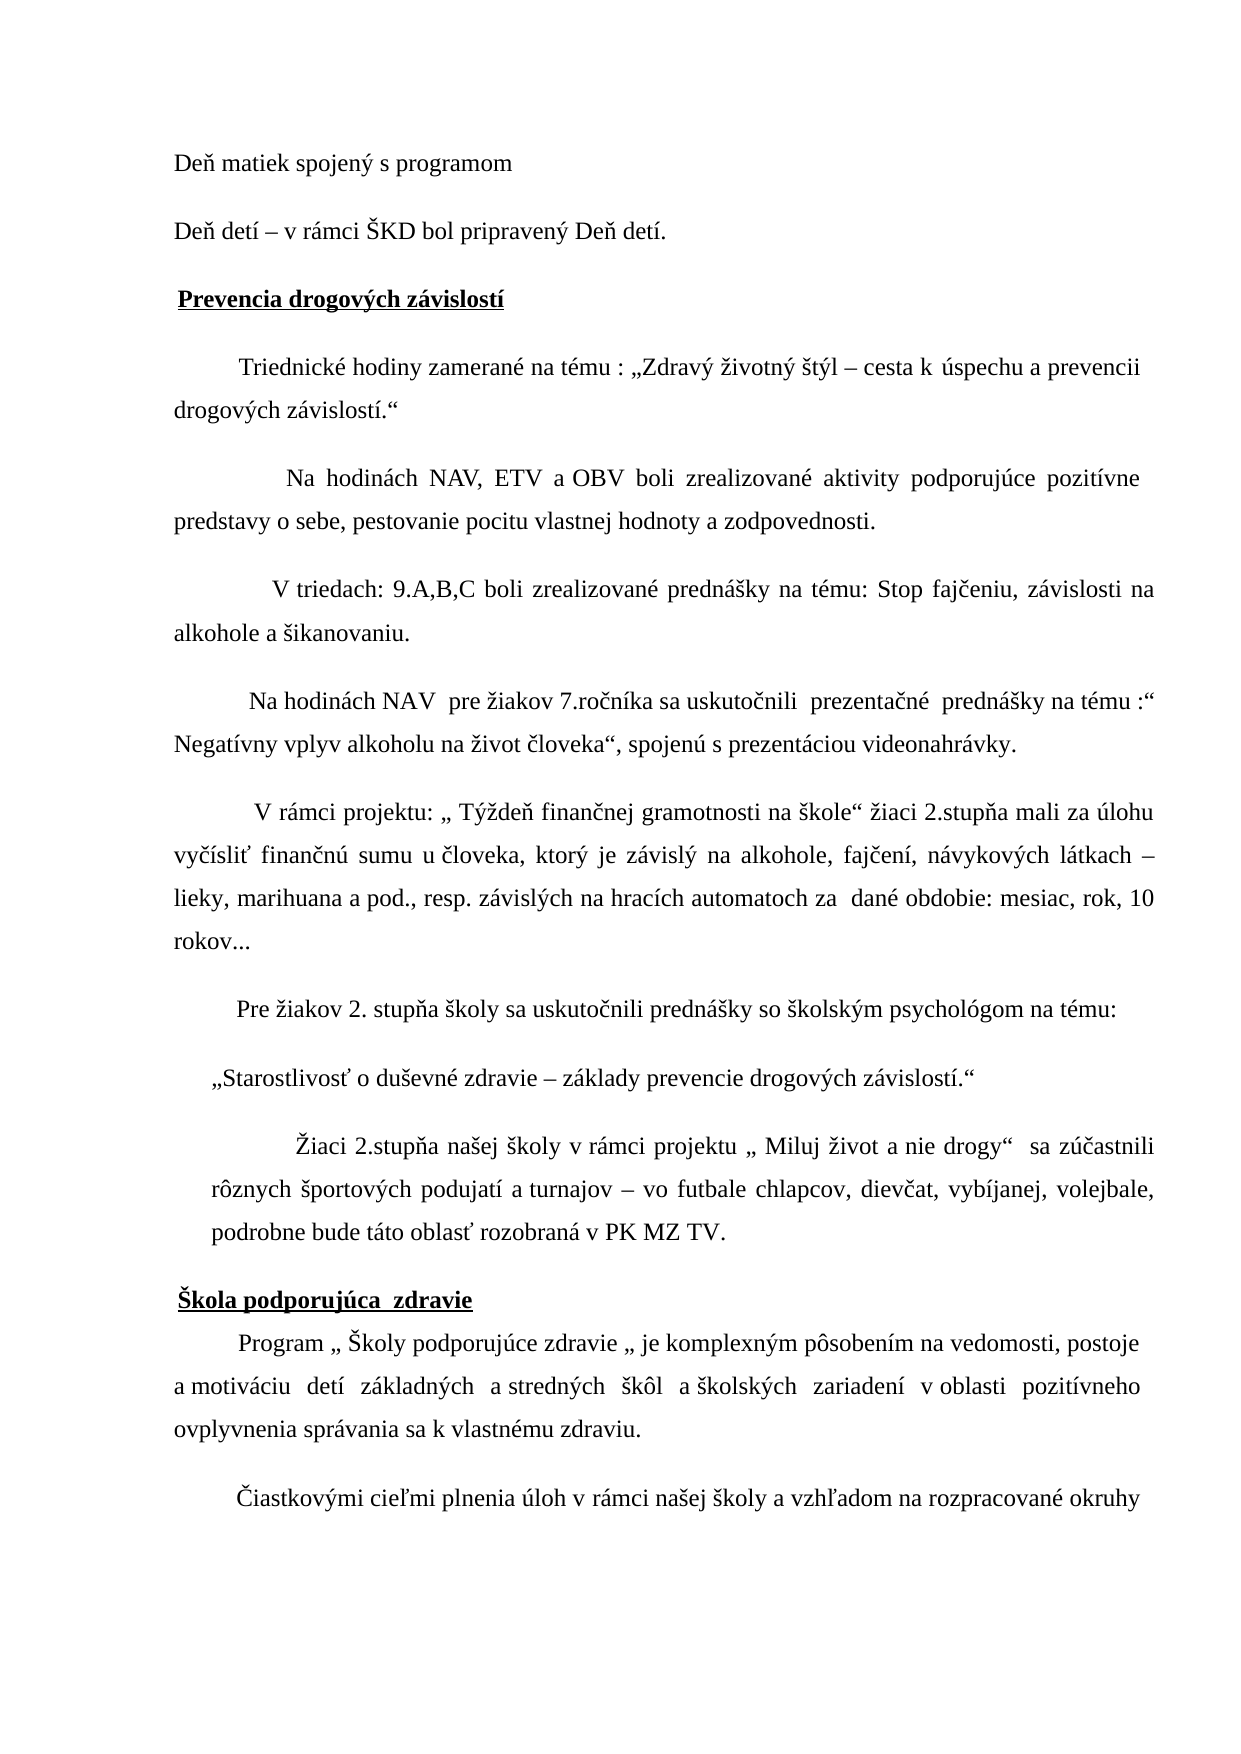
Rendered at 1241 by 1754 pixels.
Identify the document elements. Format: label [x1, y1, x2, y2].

table_cell [148, 148, 1240, 1511]
